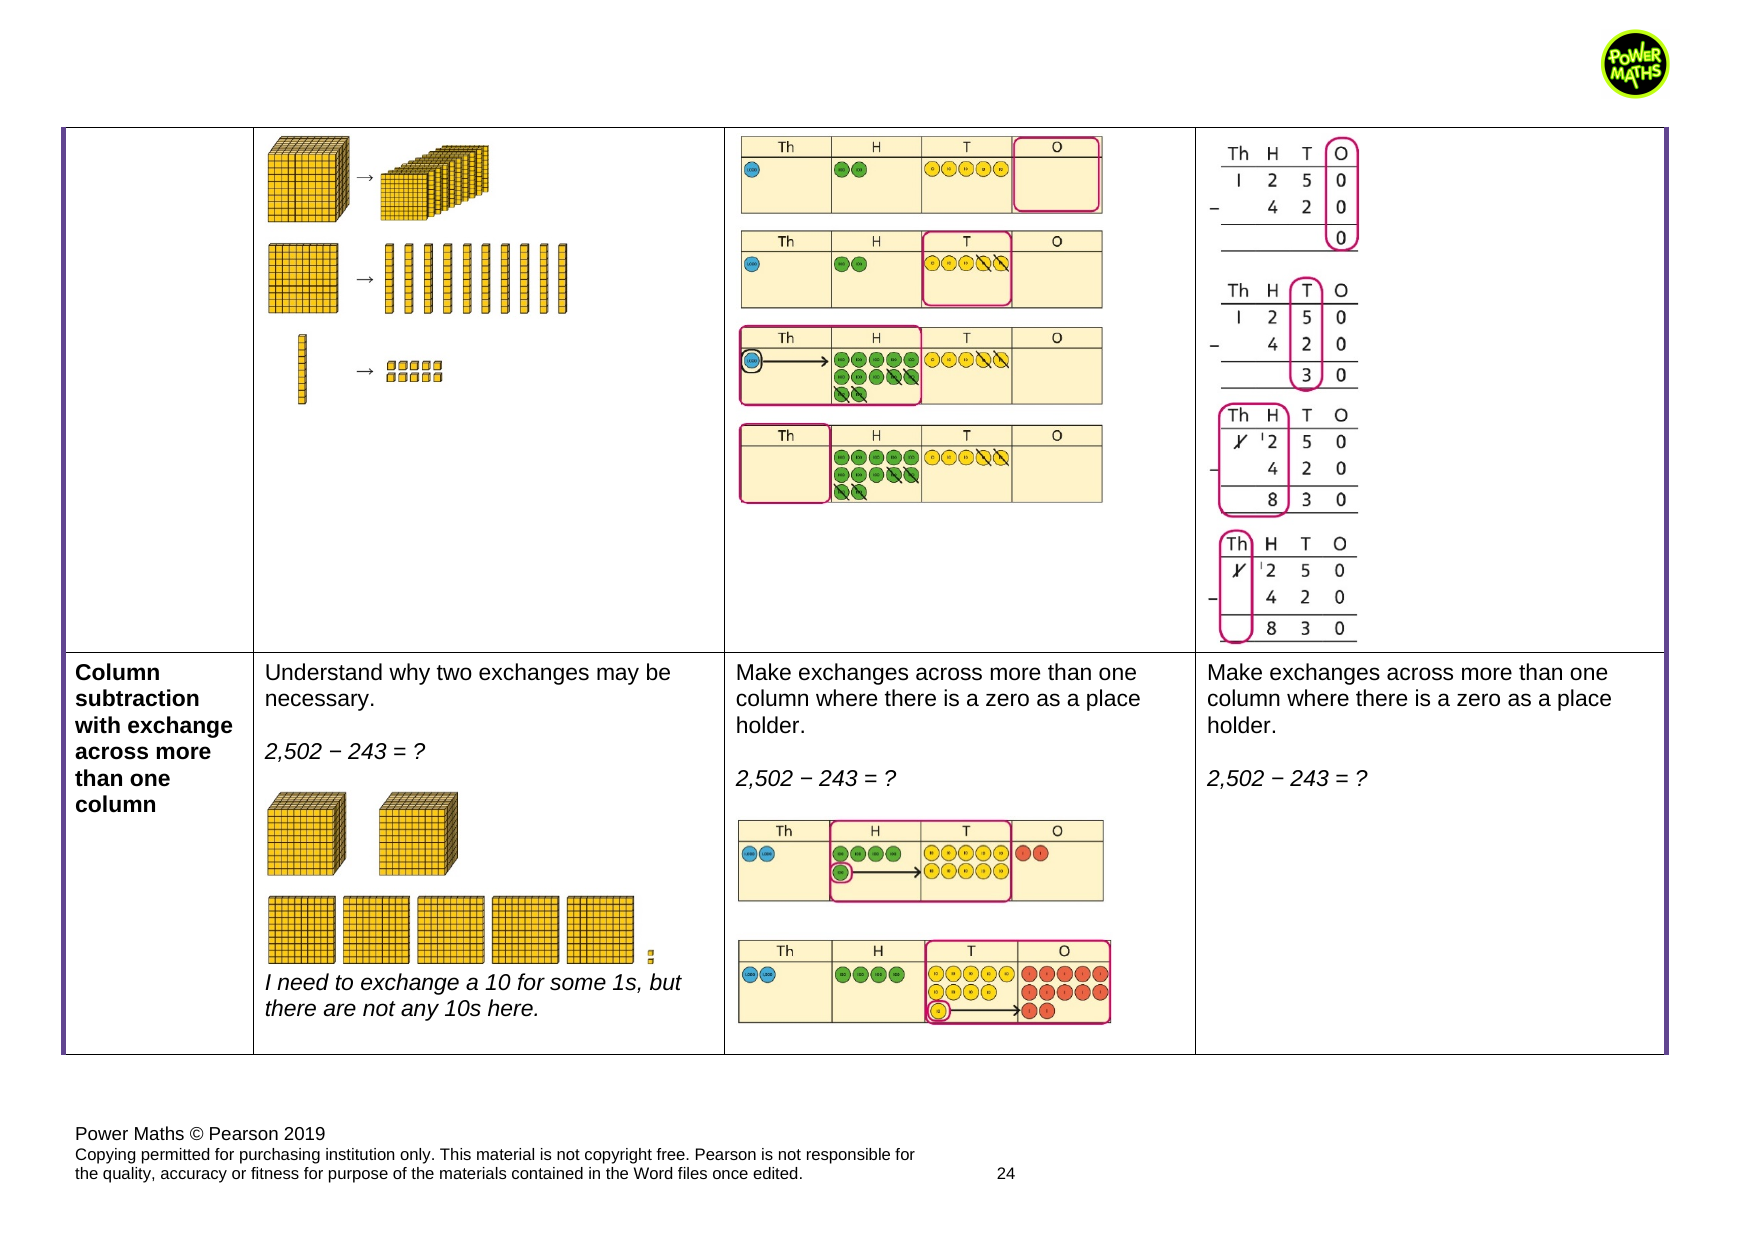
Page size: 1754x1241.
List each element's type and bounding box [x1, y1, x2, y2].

table_cell [1196, 653, 1664, 1054]
picture [735, 932, 1115, 1028]
table_cell [725, 653, 1195, 1054]
table_cell [725, 128, 1195, 652]
picture [735, 816, 1107, 907]
picture [1600, 29, 1670, 99]
table_cell [1196, 128, 1664, 652]
picture [264, 133, 570, 407]
table_cell [66, 128, 253, 652]
table_cell [254, 653, 724, 1054]
picture [735, 133, 1105, 506]
picture [264, 790, 656, 969]
picture [1206, 133, 1360, 647]
table_cell [66, 653, 253, 1054]
table_cell [254, 128, 724, 652]
